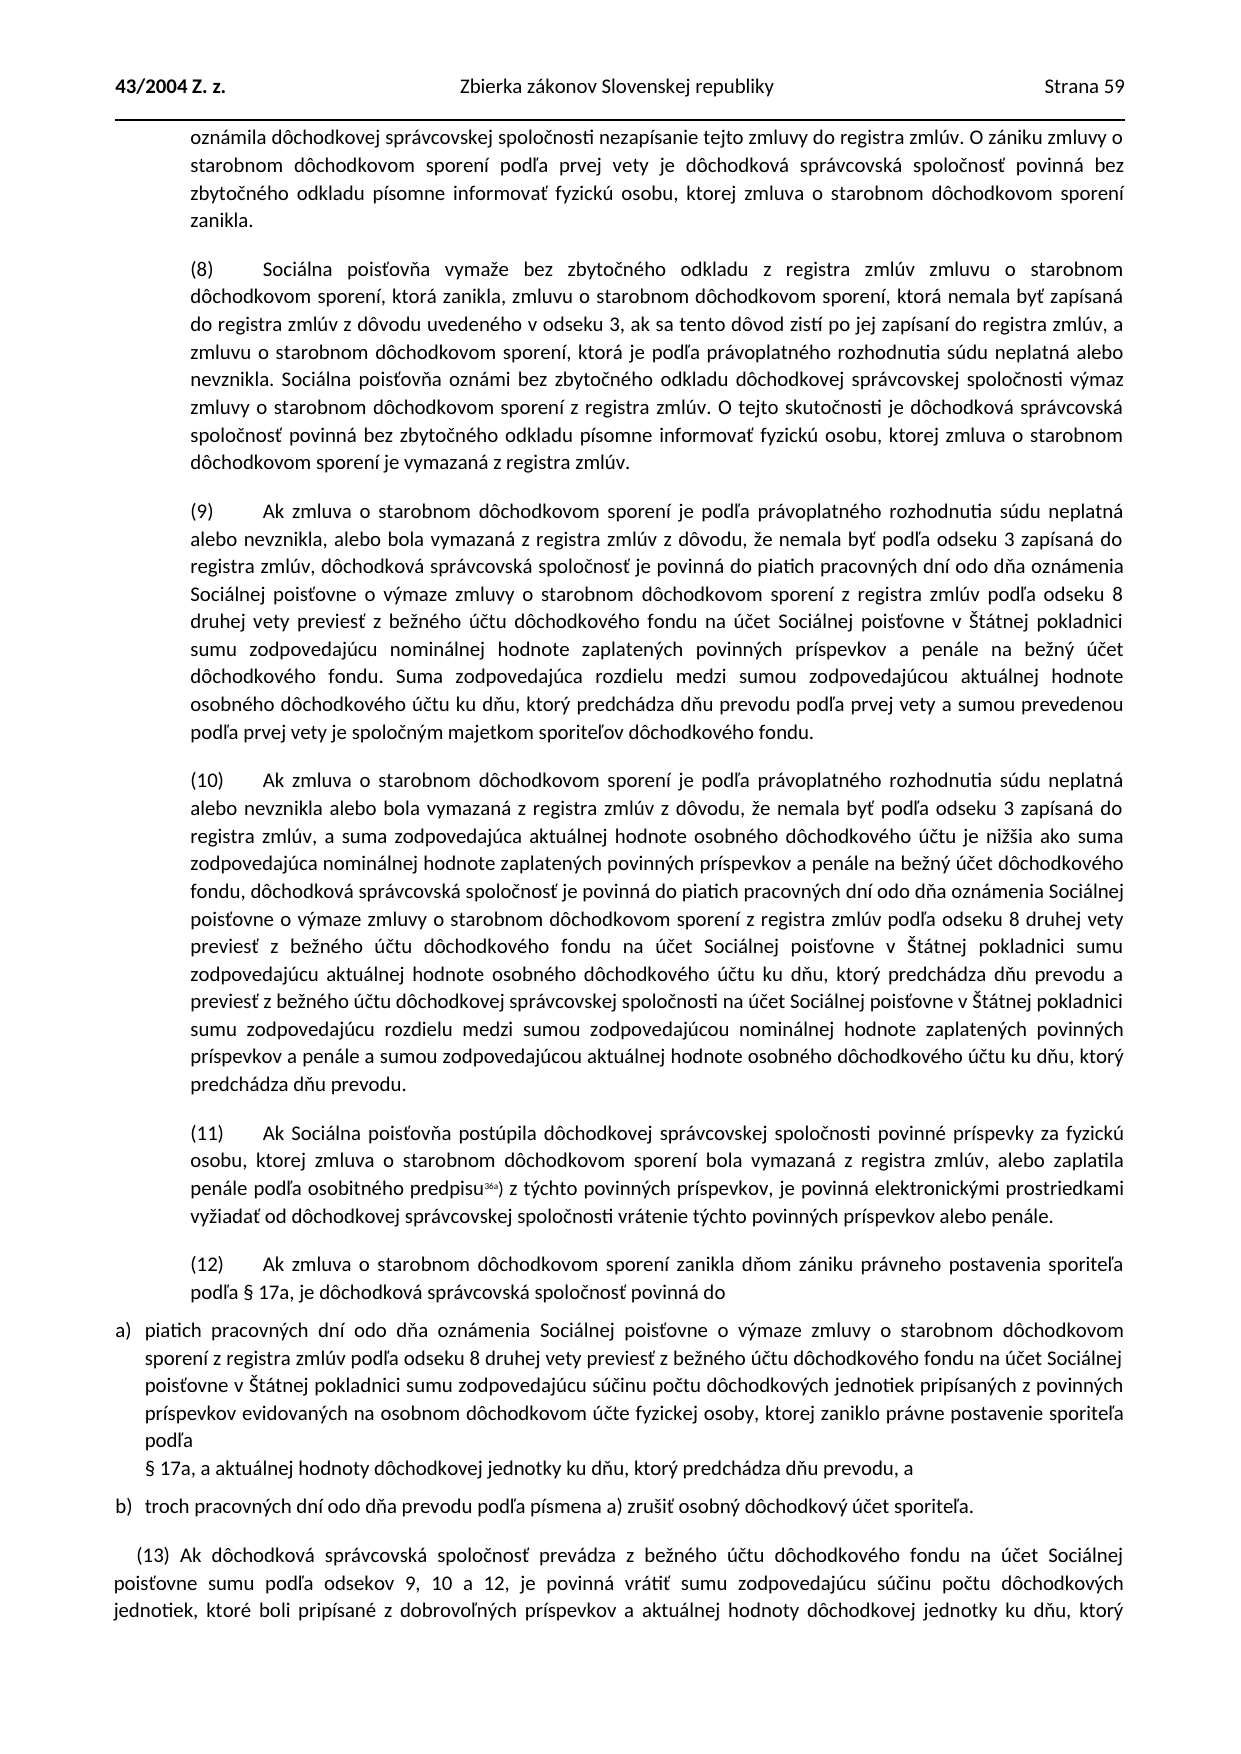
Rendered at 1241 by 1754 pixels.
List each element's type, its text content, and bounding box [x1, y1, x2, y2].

list Sociálna poisťovňa vymaže bez zbytočného odkladu z registra zmlúv zmluvu o starobnom dôchodkovom sporení, ktorá zanikla, zmluvu o starobnom dôchodkovom sporení, ktorá nemala byť zapísaná do registra zmlúv z dôvodu uvedeného v odseku 3, ak sa tento dôvod zistí po jej zapísaní do registra zmlúv, a zmluvu o starobnom dôchodkovom sporení, ktorá je podľa právoplatného rozhodnutia súdu neplatná alebo nevznikla. Sociálna poisťovňa oznámi bez zbytočného odkladu dôchodkovej správcovskej spoločnosti výmaz zmluvy o starobnom dôchodkovom sporení z registra zmlúv. O tejto skutočnosti je dôchodková správcovská spoločnosť povinná bez zbytočného odkladu písomne informovať fyzickú osobu, ktorej zmluva o starobnom dôchodkovom sporení je vymazaná z registra zmlúv. [190, 256, 1125, 475]
list Ak zmluva o starobnom dôchodkovom sporení zanikla dňom zániku právneho postavenia sporiteľa podľa § 17a, je dôchodková správcovská spoločnosť povinná do [190, 1252, 1125, 1305]
list Ak zmluva o starobnom dôchodkovom sporení je podľa právoplatného rozhodnutia súdu neplatná alebo nevznikla, alebo bola vymazaná z registra zmlúv z dôvodu, že nemala byť podľa odseku 3 zapísaná do registra zmlúv, dôchodková správcovská spoločnosť je povinná do piatich pracovných dní odo dňa oznámenia Sociálnej poisťovne o výmaze zmluvy o starobnom dôchodkovom sporení z registra zmlúv podľa odseku 8 druhej vety previesť z bežného účtu dôchodkového fondu na účet Sociálnej poisťovne v Štátnej pokladnici sumu zodpovedajúcu nominálnej hodnote zaplatených povinných príspevkov a penále na bežný účet dôchodkového fondu. Suma zodpovedajúca rozdielu medzi sumou zodpovedajúcou aktuálnej hodnote osobného dôchodkového účtu ku dňu, ktorý predchádza dňu prevodu podľa prvej vety a sumou prevedenou podľa prvej vety je spoločným majetkom sporiteľov dôchodkového fondu. [190, 498, 1125, 744]
text § 17a, a aktuálnej hodnoty dôchodkovej jednotky ku dňu, ktorý predchádza dňu prevodu, a [144, 1456, 1125, 1481]
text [113, 1542, 1125, 1623]
list Ak zmluva o starobnom dôchodkovom sporení je podľa právoplatného rozhodnutia súdu neplatná alebo nevznikla alebo bola vymazaná z registra zmlúv z dôvodu, že nemala byť podľa odseku 3 zapísaná do registra zmlúv, a suma zodpovedajúca aktuálnej hodnote osobného dôchodkového účtu je nižšia ako suma zodpovedajúca nominálnej hodnote zaplatených povinných príspevkov a penále na bežný účet dôchodkového fondu, dôchodková správcovská spoločnosť je povinná do piatich pracovných dní odo dňa oznámenia Sociálnej poisťovne o výmaze zmluvy o starobnom dôchodkovom sporení z registra zmlúv podľa odseku 8 druhej vety previesť z bežného účtu dôchodkového fondu na účet Sociálnej poisťovne v Štátnej pokladnici sumu zodpovedajúcu aktuálnej hodnote osobného dôchodkového účtu ku dňu, ktorý predchádza dňu prevodu a previesť z bežného účtu dôchodkovej správcovskej spoločnosti na účet Sociálnej poisťovne v Štátnej pokladnici sumu zodpovedajúcu rozdielu medzi sumou zodpovedajúcou nominálnej hodnote zaplatených povinných príspevkov a penále a sumou zodpovedajúcou aktuálnej hodnote osobného dôchodkového účtu ku dňu, ktorý predchádza dňu prevodu. [190, 768, 1125, 1097]
list Ak Sociálna poisťovňa postúpila dôchodkovej správcovskej spoločnosti povinné príspevky za fyzickú osobu, ktorej zmluva o starobnom dôchodkovom sporení bola vymazaná z registra zmlúv, alebo zaplatila penále podľa osobitného predpisu36a) z týchto povinných príspevkov, je povinná elektronickými prostriedkami vyžiadať od dôchodkovej správcovskej spoločnosti vrátenie týchto povinných príspevkov alebo penále. [190, 1120, 1125, 1228]
list troch pracovných dní odo dňa prevodu podľa písmena a) zrušiť osobný dôchodkový účet sporiteľa. [115, 1493, 1125, 1519]
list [190, 101, 1125, 233]
list piatich pracovných dní odo dňa oznámenia Sociálnej poisťovne o výmaze zmluvy o starobnom dôchodkovom sporení z registra zmlúv podľa odseku 8 druhej vety previesť z bežného účtu dôchodkového fondu na účet Sociálnej poisťovne v Štátnej pokladnici sumu zodpovedajúcu súčinu počtu dôchodkových jednotiek pripísaných z povinných príspevkov evidovaných na osobnom dôchodkovom účte fyzickej osoby, ktorej zaniklo právne postavenie sporiteľa podľa [115, 1317, 1125, 1453]
